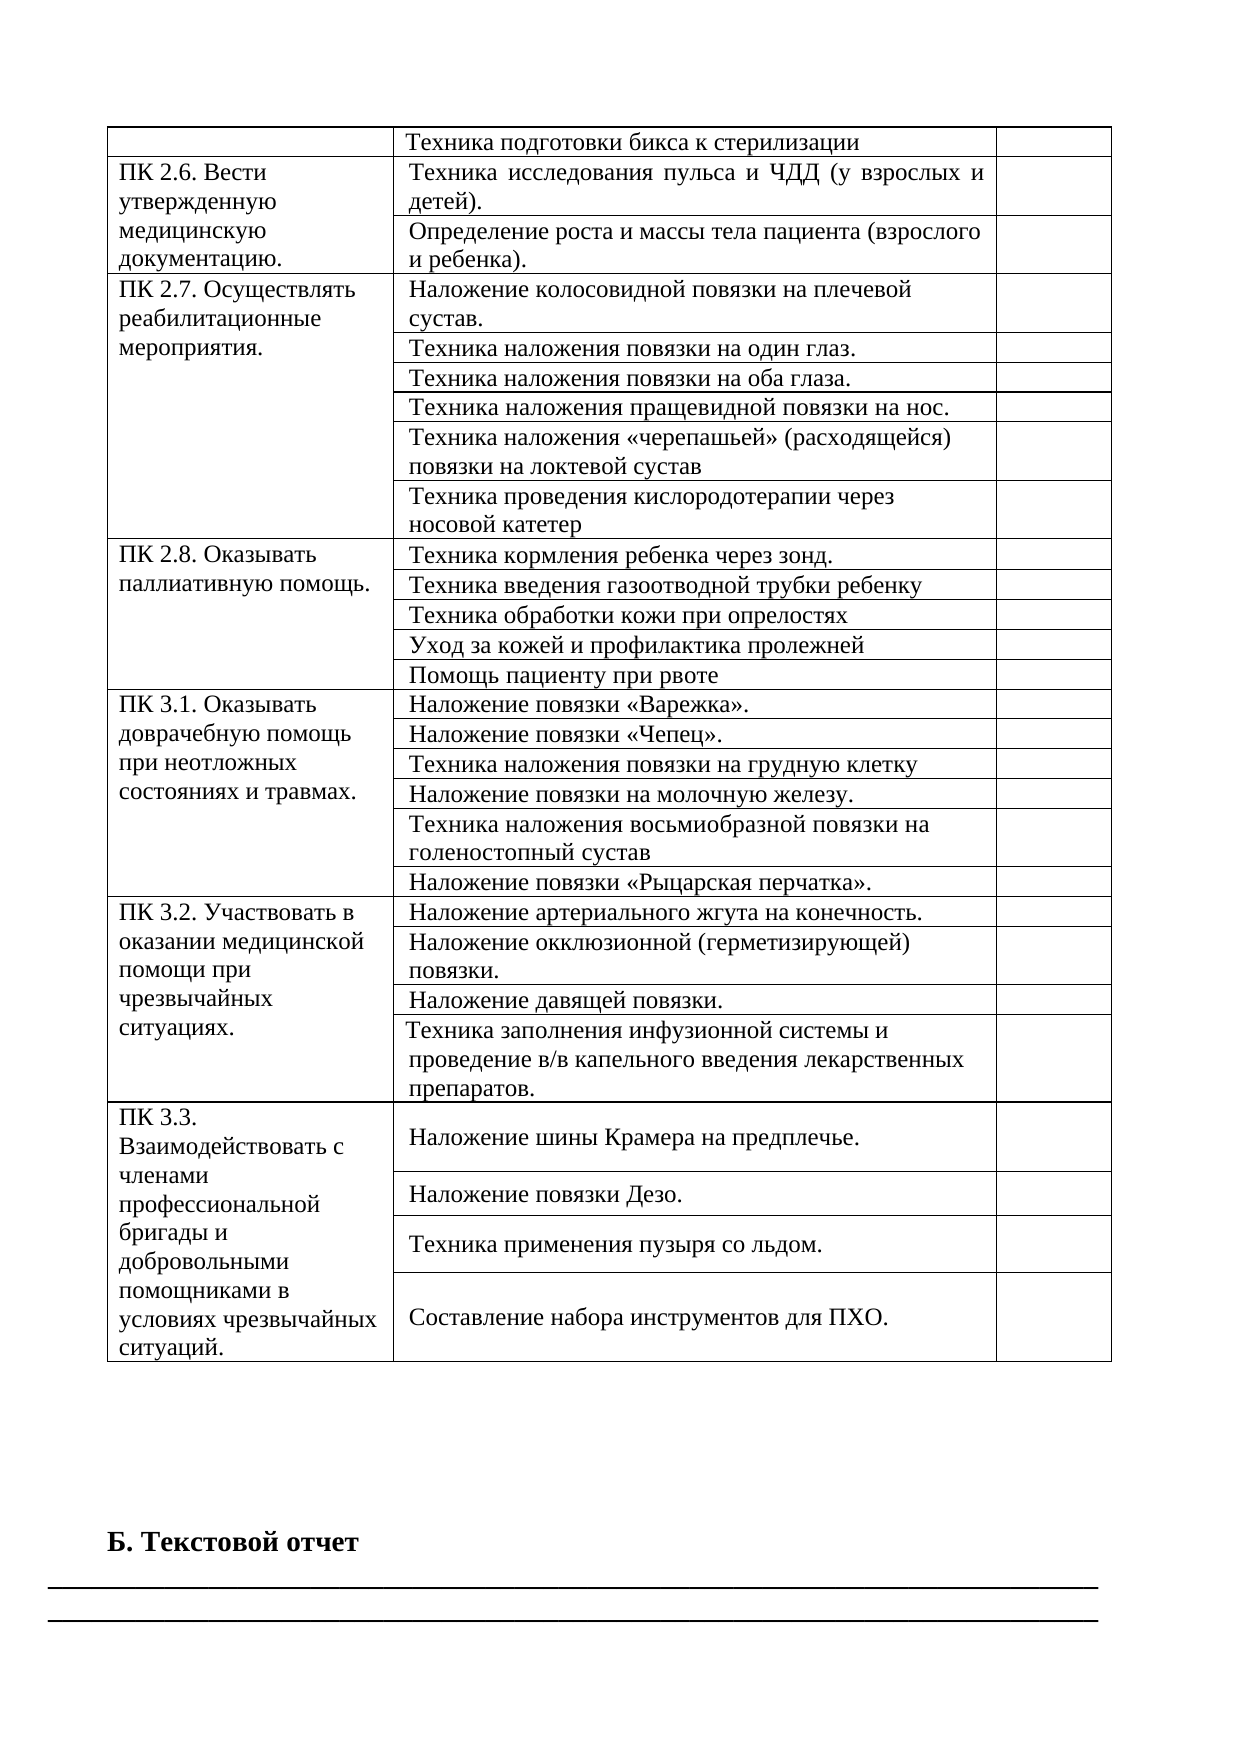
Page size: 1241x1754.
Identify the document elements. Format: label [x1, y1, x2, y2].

table_header [96, 126, 1122, 1625]
